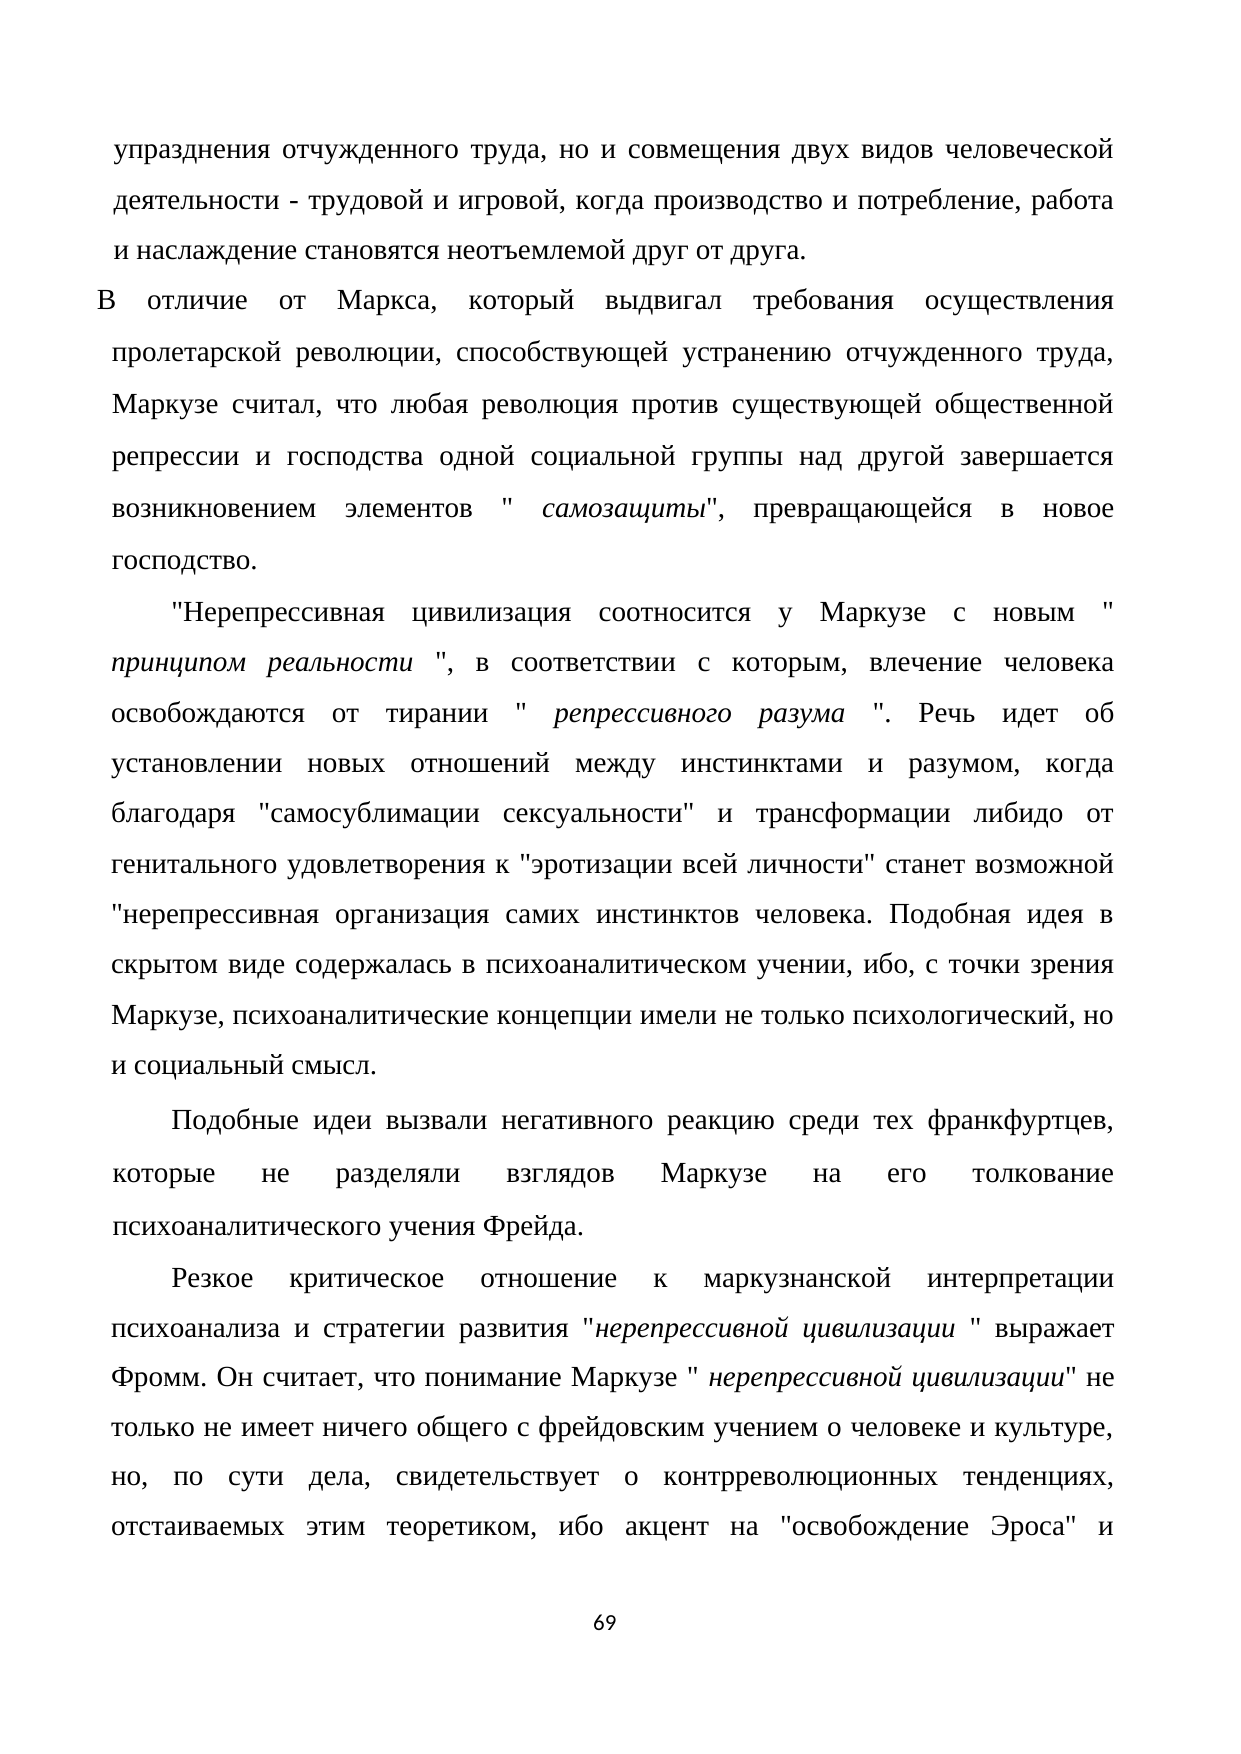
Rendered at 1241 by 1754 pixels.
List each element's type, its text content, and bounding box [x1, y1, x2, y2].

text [113, 131, 1115, 266]
text "Нерепрессивная цивилизация соотносится у Маркузе с новым " принципом реальности ", в соответствии с которым, влечение человека освобождаются от тирании " репрессивного разума ". Речь идет об установлении новых отношений между инстинктами и разумом, когда благодаря "самосублимации сексуальности" и трансформации либидо от генитального удовлетворения к "эротизации всей личности" станет возможной "нерепрессивная организация самих инстинктов человека. Подобная идея в скрытом виде содержалась в психоаналитическом учении, ибо, с точки зрения Маркузе, психоаналитические концепции имели не только психологический, но и социальный смысл. [111, 594, 1115, 1081]
text Подобные идеи вызвали негативного реакцию среди тех франкфуртцев, которые не разделяли взглядов Маркузе на его толкование психоаналитического учения Фрейда. [112, 1102, 1115, 1241]
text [111, 1260, 1115, 1542]
text В отличие от Маркса, который выдвигал требования осуществления пролетарской революции, способствующей устранению отчужденного труда, Маркузе считал, что любая революция против существующей общественной репрессии и господства одной социальной группы над другой завершается возникновением элементов " самозащиты", превращающейся в новое господство. [97, 282, 1115, 576]
